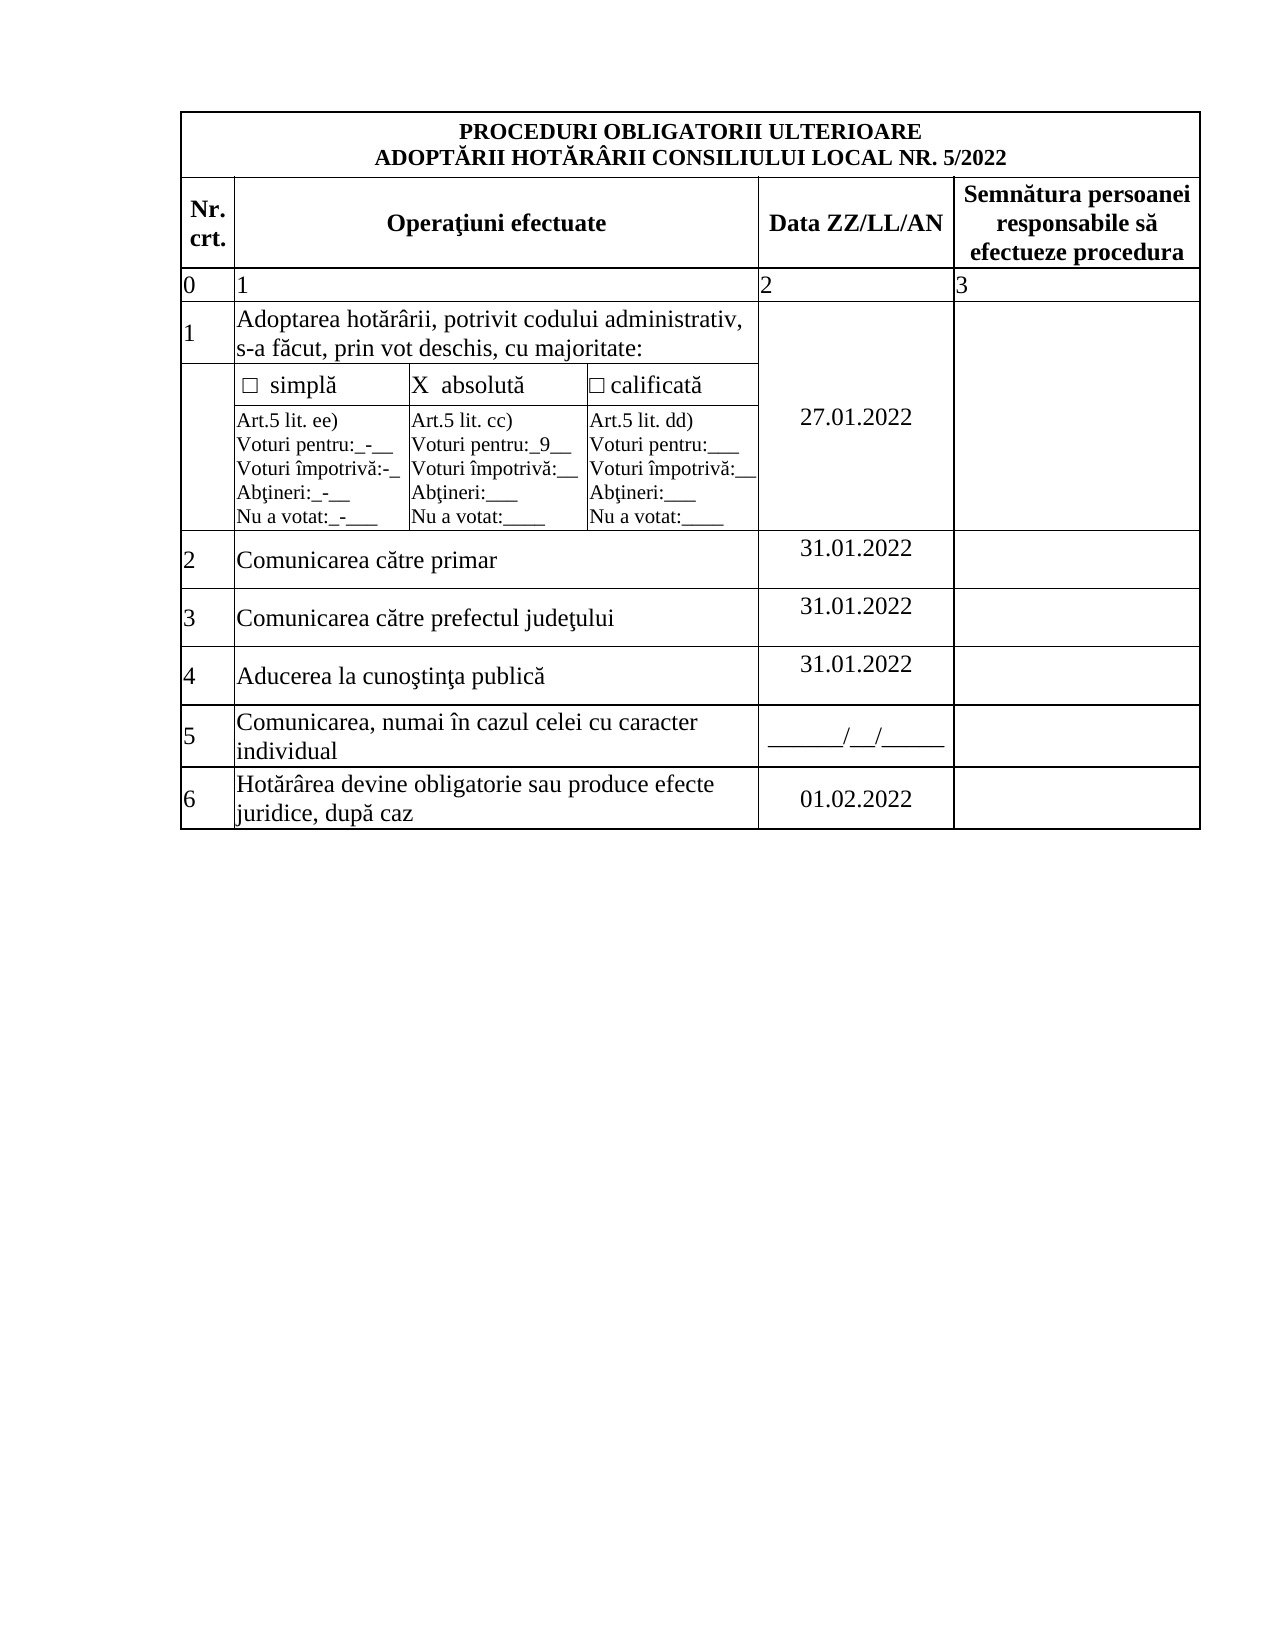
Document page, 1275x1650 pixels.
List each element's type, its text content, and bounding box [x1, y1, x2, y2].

table_cell ______/__/_____ [759, 706, 953, 766]
table_cell [955, 302, 1199, 529]
table_cell [955, 706, 1199, 766]
table_cell Data ZZ/LL/AN [759, 178, 953, 267]
table_cell Hotărârea devine obligatorie sau produce efecte juridice, după caz [235, 768, 758, 828]
table_cell X absolută [410, 364, 587, 404]
table_cell 31.01.2022 [759, 647, 953, 704]
table_cell [955, 531, 1199, 588]
table_cell 0 [182, 269, 234, 301]
table_cell Operaţiuni efectuate [235, 178, 758, 267]
table_cell 1 [182, 302, 234, 363]
table_cell 6 [182, 768, 234, 828]
table_cell 31.01.2022 [759, 531, 953, 588]
table_cell 4 [182, 647, 234, 704]
table_cell Comunicarea către primar [235, 531, 758, 588]
table_cell [182, 364, 234, 529]
table_cell Aducerea la cunoştinţa publică [235, 647, 758, 704]
table_cell 27.01.2022 [759, 302, 953, 529]
table_cell Comunicarea către prefectul judeţului [235, 589, 758, 646]
table_cell Art.5 lit. ee) Voturi pentru:_-__ Voturi împotrivă:-_ Abţineri:_-__ Nu a votat:_-___ [235, 406, 409, 529]
table_cell □ simplă [235, 364, 409, 404]
table_cell 2 [182, 531, 234, 588]
table_cell [955, 768, 1199, 828]
table_header PROCEDURI OBLIGATORII ULTERIOARE ADOPTĂRII HOTĂRÂRII CONSILIULUI LOCAL NR. 5/2022 [182, 113, 1199, 176]
table_cell 3 [955, 269, 1199, 301]
table_cell [955, 589, 1199, 646]
table_cell 31.01.2022 [759, 589, 953, 646]
table_cell Nr. crt. [182, 178, 234, 267]
table_cell Semnătura persoanei responsabile să efectueze procedura [955, 178, 1199, 267]
table_cell 1 [235, 269, 758, 301]
table_cell □ calificată [588, 364, 758, 404]
table_cell 3 [182, 589, 234, 646]
table_cell Comunicarea, numai în cazul celei cu caracter individual [235, 706, 758, 766]
table_cell 2 [759, 269, 953, 301]
table_cell 5 [182, 706, 234, 766]
table_cell 01.02.2022 [759, 768, 953, 828]
table_cell Art.5 lit. cc) Voturi pentru:_9__ Voturi împotrivă:__ Abţineri:___ Nu a votat:____ [410, 406, 587, 529]
table_cell Adoptarea hotărârii, potrivit codului administrativ, s-a făcut, prin vot deschis, cu majoritate: [235, 302, 758, 363]
table_cell Art.5 lit. dd) Voturi pentru:___ Voturi împotrivă:__ Abţineri:___ Nu a votat:____ [588, 406, 758, 529]
table_cell [955, 647, 1199, 704]
